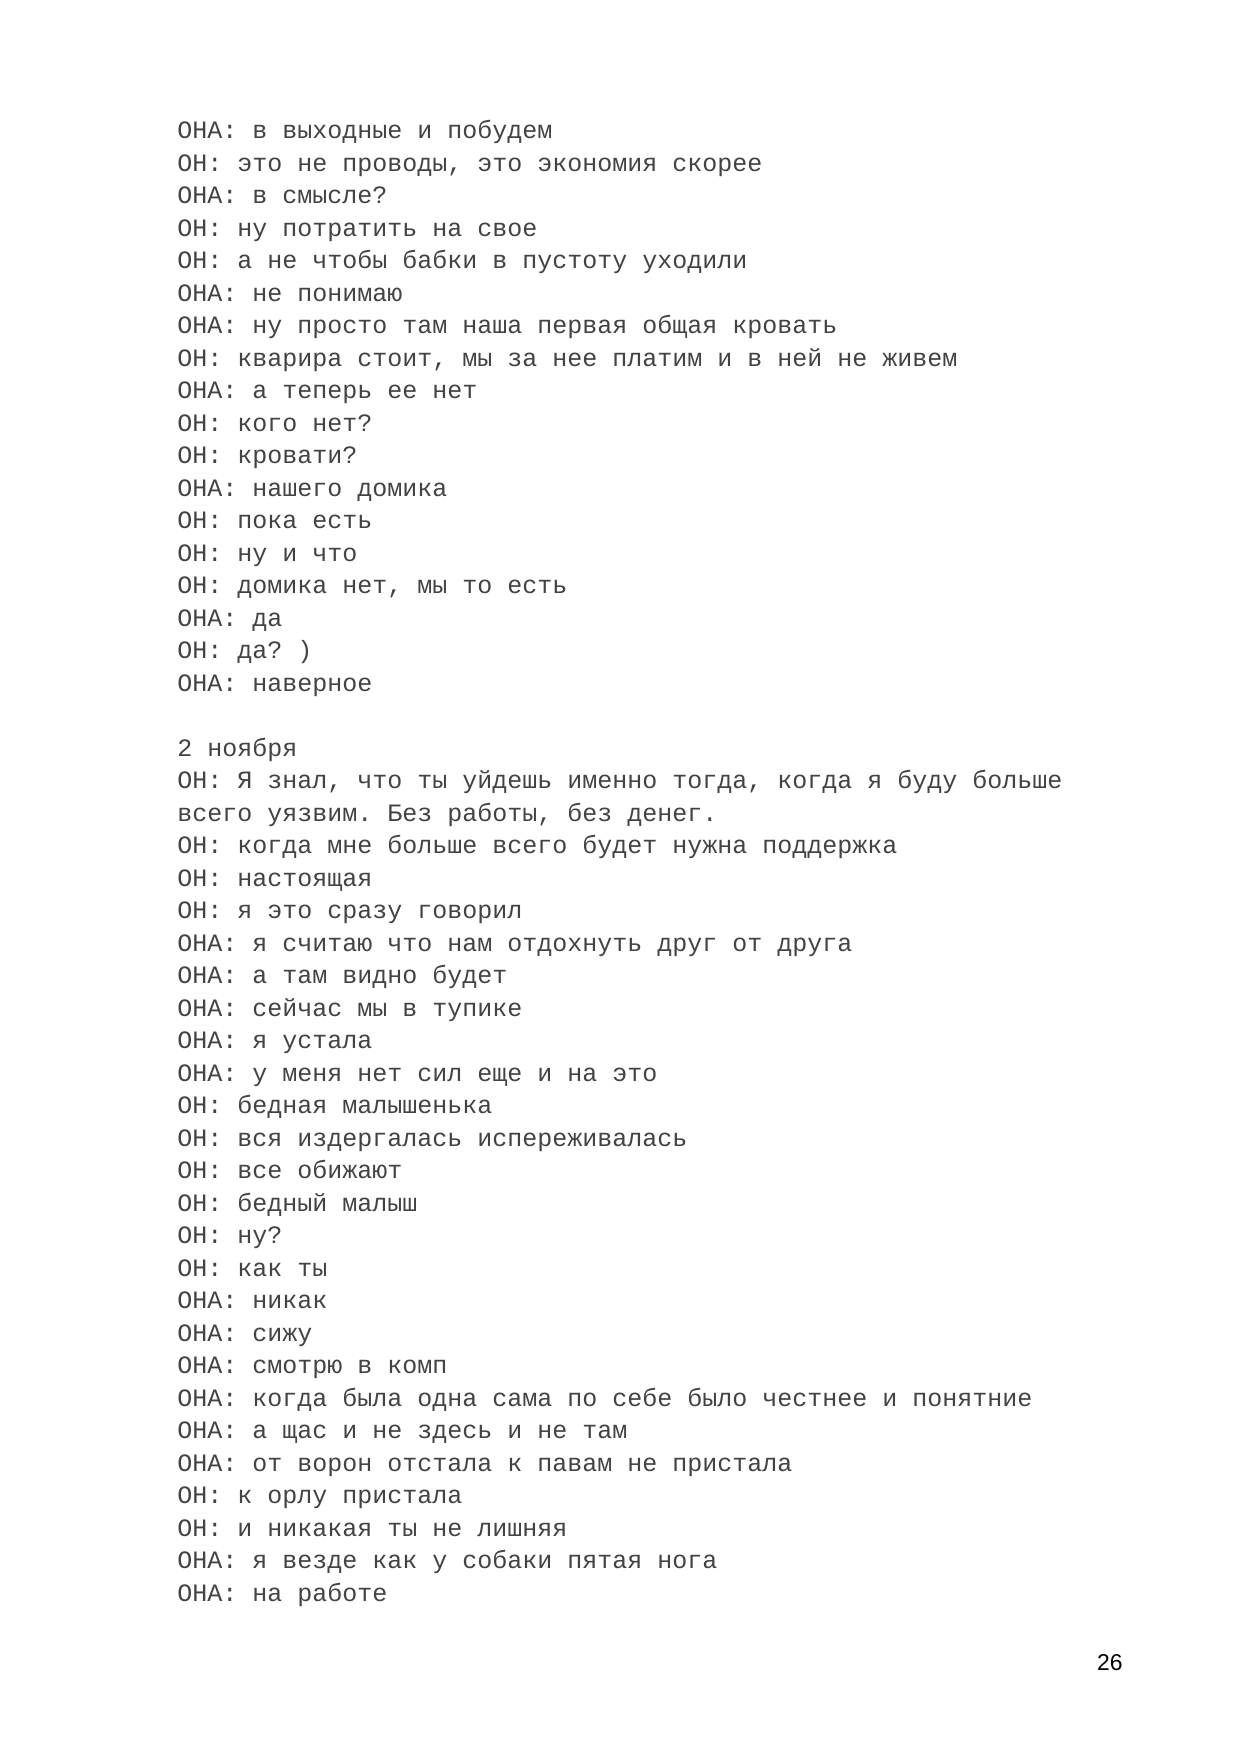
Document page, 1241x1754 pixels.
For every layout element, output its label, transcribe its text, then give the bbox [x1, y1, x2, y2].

text 2 ноября [177, 736, 1122, 764]
text ОН: ну и что [177, 541, 1122, 569]
text ОН: к орлу пристала [177, 1483, 1122, 1511]
text ОН: бедная малышенька [177, 1093, 1122, 1121]
text ОНА: а теперь ее нет [177, 378, 1122, 406]
text ОНА: у меня нет сил еще и на это [177, 1061, 1122, 1089]
text ОН: кого нет? [177, 411, 1122, 439]
text ОН: кварира стоит, мы за нее платим и в ней не живем [177, 346, 1122, 374]
text ОН: настоящая [177, 866, 1122, 894]
text ОН: это не проводы, это экономия скорее [177, 151, 1122, 179]
text ОН: и никакая ты не лишняя [177, 1516, 1122, 1544]
text ОНА: от ворон отстала к павам не пристала [177, 1451, 1122, 1479]
text ОНА: да [177, 606, 1122, 634]
text ОНА: я везде как у собаки пятая нога [177, 1548, 1122, 1576]
text ОНА: сейчас мы в тупике [177, 996, 1122, 1024]
text ОНА: а там видно будет [177, 963, 1122, 991]
text ОН: Я знал, что ты уйдешь именно тогда, когда я буду больше всего уязвим. Без работы, без денег. [177, 768, 1122, 829]
text ОН: когда мне больше всего будет нужна поддержка [177, 833, 1122, 861]
text ОНА: когда была одна сама по себе было честнее и понятние [177, 1386, 1122, 1414]
text ОНА: никак [177, 1288, 1122, 1316]
text ОНА: я устала [177, 1028, 1122, 1056]
text ОН: бедный малыш [177, 1191, 1122, 1219]
text ОН: как ты [177, 1256, 1122, 1284]
text ОН: ну? [177, 1223, 1122, 1251]
text ОН: а не чтобы бабки в пустоту уходили [177, 248, 1122, 276]
text ОН: кровати? [177, 443, 1122, 471]
text ОНА: я считаю что нам отдохнуть друг от друга [177, 931, 1122, 959]
text ОНА: в смысле? [177, 183, 1122, 211]
text ОНА: на работе [177, 1581, 1122, 1609]
text ОН: я это сразу говорил [177, 898, 1122, 926]
text ОНА: в выходные и побудем [177, 118, 1122, 146]
text ОНА: не понимаю [177, 281, 1122, 309]
text ОН: пока есть [177, 508, 1122, 536]
text ОН: да? ) [177, 638, 1122, 666]
text ОНА: смотрю в комп [177, 1353, 1122, 1381]
text ОН: ну потратить на свое [177, 216, 1122, 244]
text ОНА: а щас и не здесь и не там [177, 1418, 1122, 1446]
text ОН: вся издергалась испереживалась [177, 1126, 1122, 1154]
text ОНА: наверное [177, 671, 1122, 699]
text ОНА: ну просто там наша первая общая кровать [177, 313, 1122, 341]
text ОНА: сижу [177, 1321, 1122, 1349]
text ОНА: нашего домика [177, 476, 1122, 504]
text ОН: домика нет, мы то есть [177, 573, 1122, 601]
text ОН: все обижают [177, 1158, 1122, 1186]
